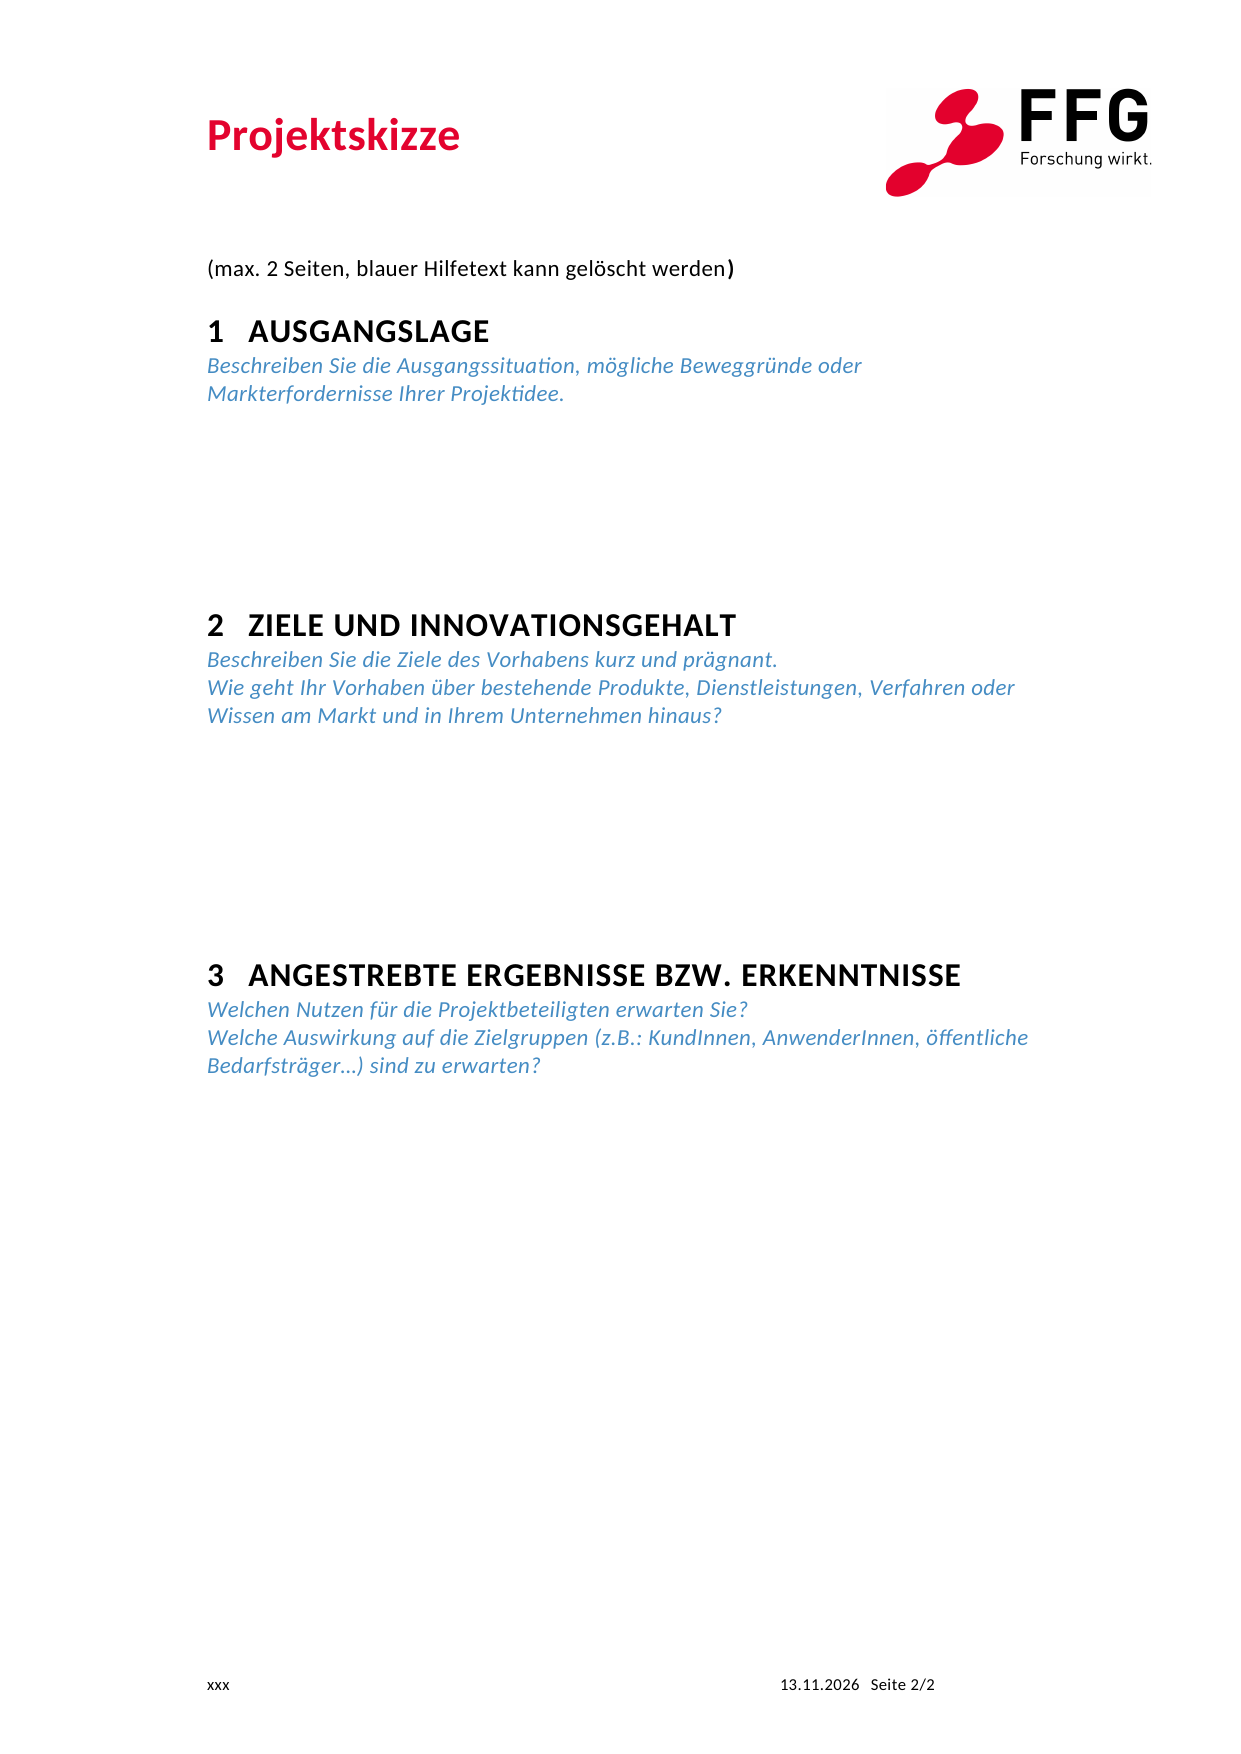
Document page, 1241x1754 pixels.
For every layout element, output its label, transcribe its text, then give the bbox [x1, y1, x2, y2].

subtitle Angestrebte Ergebnisse bzw. Erkenntnisse [207, 954, 1033, 995]
text Beschreiben Sie die Ziele des Vorhabens kurz und prägnant. [207, 645, 1033, 673]
text (max. 2 Seiten, blauer Hilfetext kann gelöscht werden) [207, 254, 1033, 282]
text Wie geht Ihr Vorhaben über bestehende Produkte, Dienstleistungen, Verfahren oder Wissen am Markt und in Ihrem Unternehmen hinaus? [207, 673, 1033, 729]
picture [885, 88, 1152, 197]
text Beschreiben Sie die Ausgangssituation, mögliche Beweggründe oder Markterfordernisse Ihrer Projektidee. [207, 351, 1033, 407]
text Welche Auswirkung auf die Zielgruppen (z.B.: KundInnen, AnwenderInnen, öffentliche Bedarfsträger…) sind zu erwarten? [207, 1023, 1033, 1079]
text Welchen Nutzen für die Projektbeteiligten erwarten Sie? [207, 995, 1033, 1023]
subtitle Ausgangslage [207, 310, 1033, 351]
subtitle Ziele und Innovationsgehalt [207, 604, 1033, 645]
